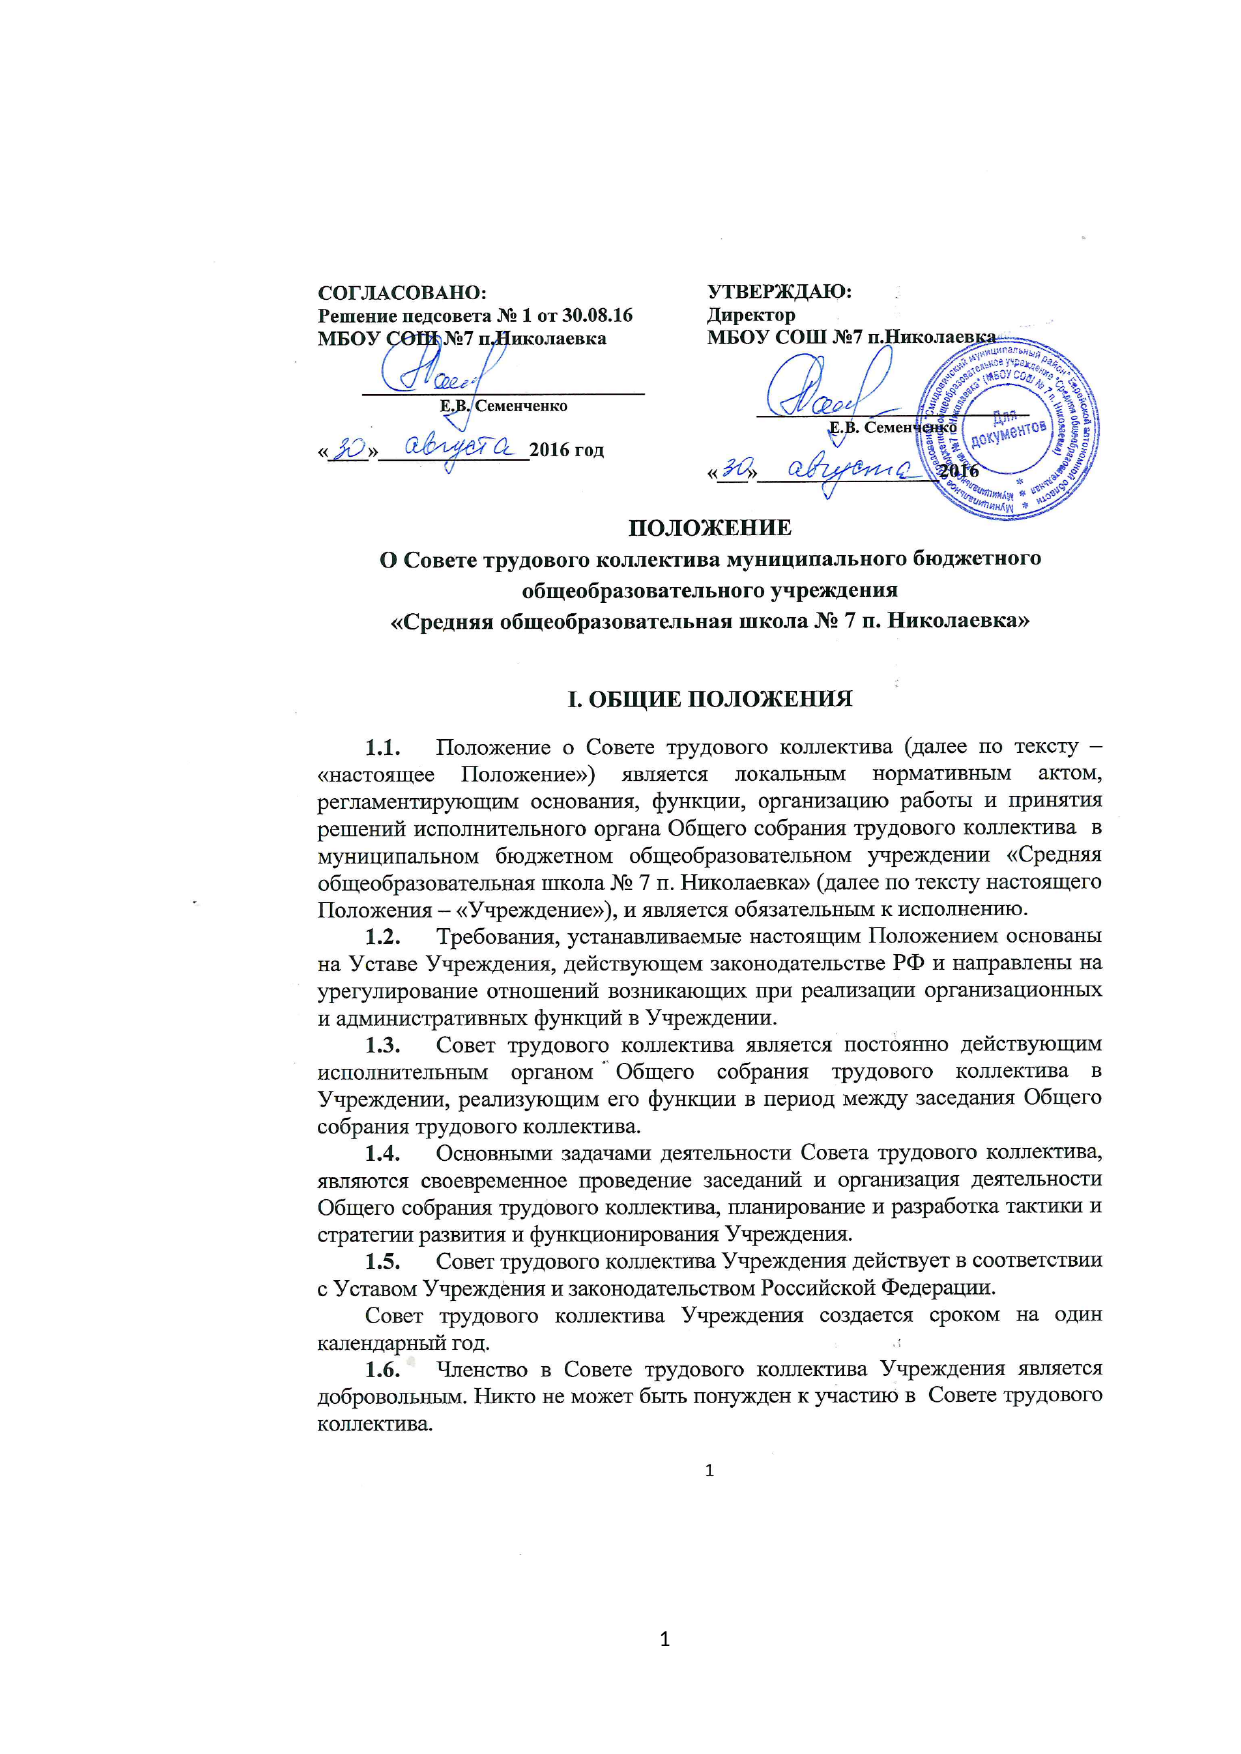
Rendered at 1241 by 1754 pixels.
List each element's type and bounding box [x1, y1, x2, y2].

picture [177, 157, 1178, 1572]
